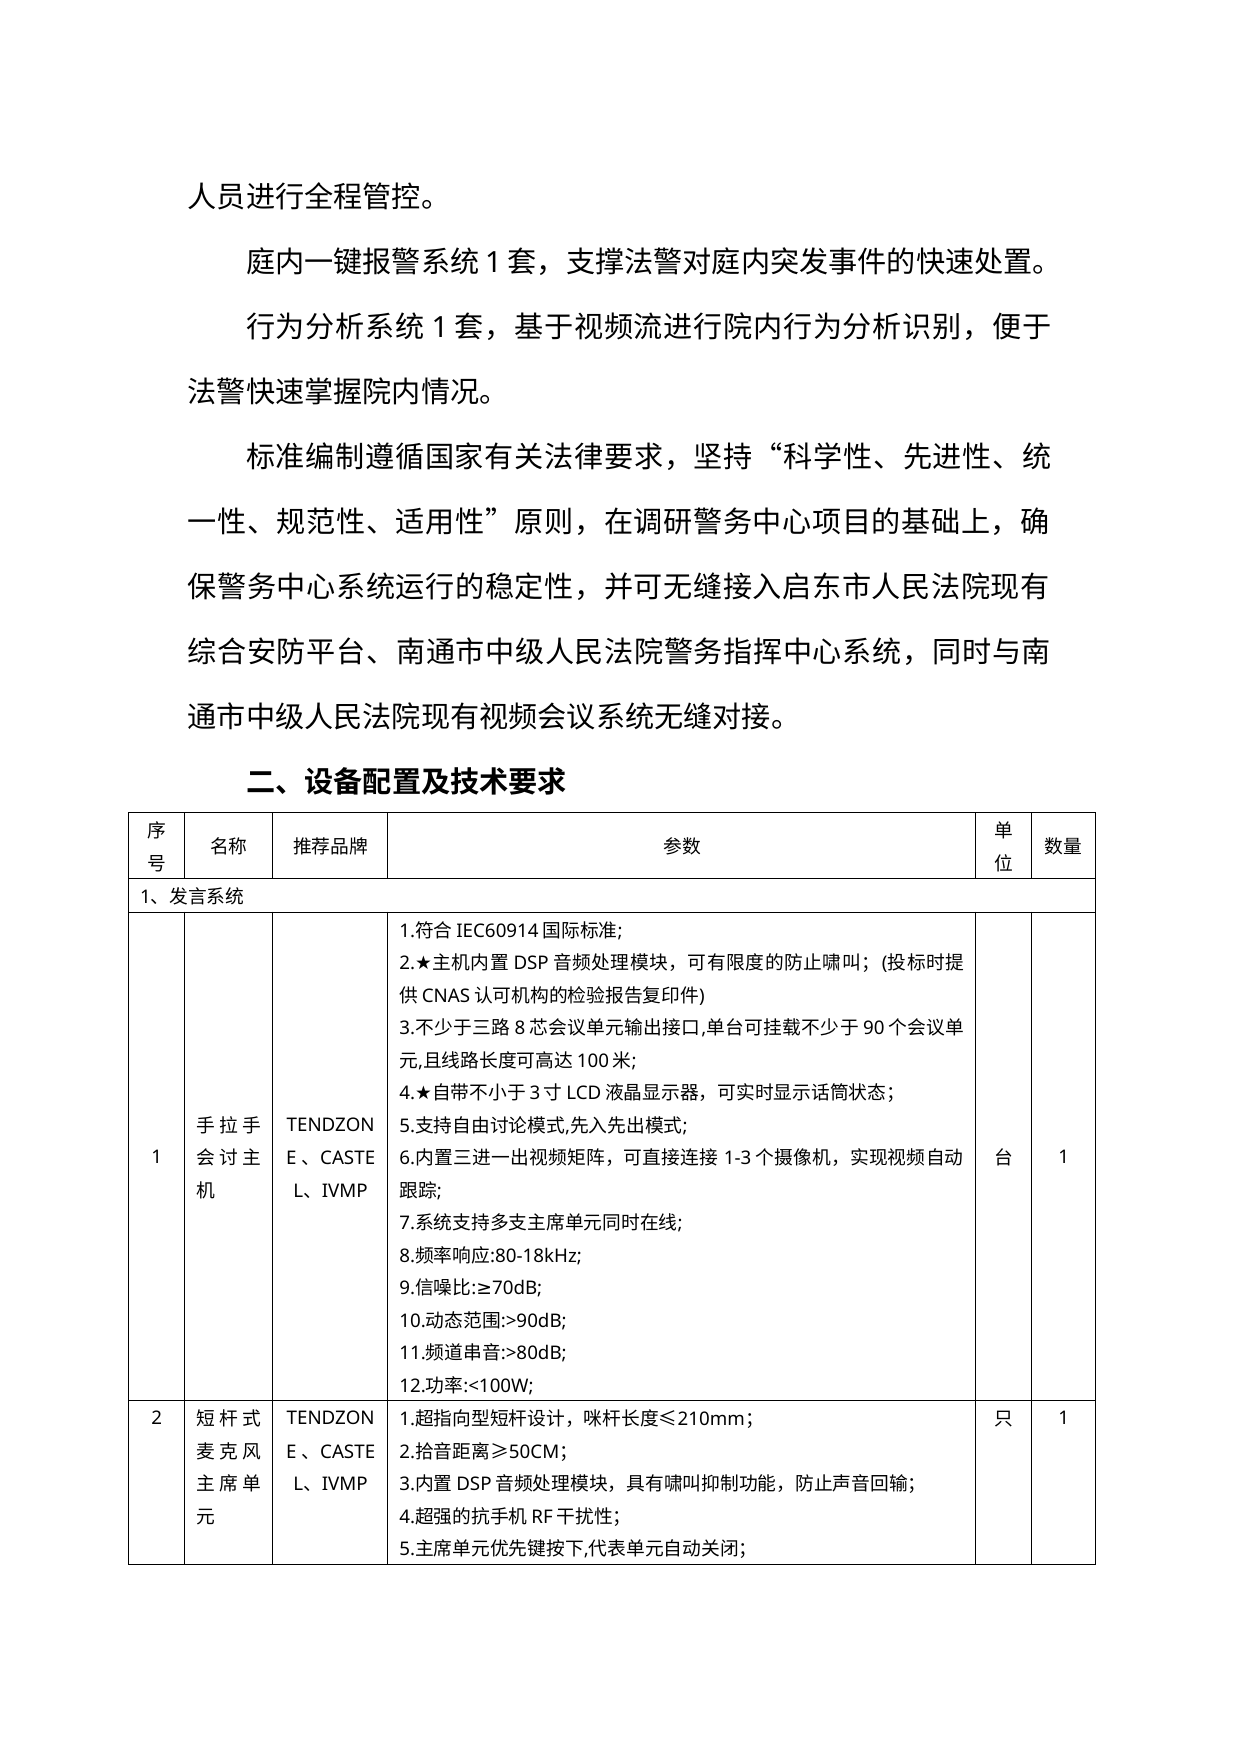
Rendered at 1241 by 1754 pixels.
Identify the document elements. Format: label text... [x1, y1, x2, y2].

table_header 名称 [185, 813, 272, 878]
table_cell 1 [1032, 913, 1095, 1400]
table_cell 1、发言系统 [129, 879, 1095, 912]
text 标准编制遵循国家有关法律要求，坚持“科学性、先进性、统一性、规范性、适用性”原则，在调研警务中心项目的基础上，确保警务中心系统运行的稳定性，并可无缝接入启东市人民法院现有综合安防平台、南通市中级人民法院警务指挥中心系统，同时与南通市中级人民法院现有视频会议系统无缝对接。 [187, 422, 1053, 747]
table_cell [273, 1401, 387, 1564]
table_cell 1 [129, 913, 184, 1400]
table_cell 台 [976, 913, 1031, 1400]
table_cell 只 [976, 1401, 1031, 1564]
table_header 参数 [388, 813, 975, 878]
table_header 单位 [976, 813, 1031, 878]
table_header 序号 [129, 813, 184, 878]
table_cell 1 [1032, 1401, 1095, 1564]
text 二、设备配置及技术要求 [187, 747, 1053, 812]
table_header 数量 [1032, 813, 1095, 878]
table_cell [388, 1401, 975, 1564]
table_cell 2 [129, 1401, 184, 1564]
text 庭内一键报警系统1套，支撑法警对庭内突发事件的快速处置。 [187, 227, 1053, 292]
table_cell TENDZONE 、CASTEL、IVMP [273, 913, 387, 1400]
text 行为分析系统1套，基于视频流进行院内行为分析识别，便于法警快速掌握院内情况。 [187, 292, 1053, 422]
table_cell 1.符合IEC60914国际标准; 2.★主机内置DSP音频处理模块，可有限度的防止啸叫；(投标时提供CNAS认可机构的检验报告复印件) 3.不少于三路8芯会议单元输出接口,单台可挂载不少于90个会议单元,且线路长度可高达100米; 4.★自带不小于3寸LCD液晶显示器，可实时显示话筒状态； 5.支持自由讨论模式,先入先出模式; 6.内置三进一出视频矩阵，可直接连接1-3个摄像机，实现视频自动跟踪; 7.系统支持多支主席单元同时在线; 8.频率响应:80-18kHz; 9.信噪比:≥70dB; 10.动态范围:>90dB; 11.频道串音:>80dB; 12.功率:<100W; [388, 913, 975, 1400]
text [187, 162, 1053, 227]
table_cell 短杆式麦克风主席单元 [185, 1401, 272, 1564]
table_header 推荐品牌 [273, 813, 387, 878]
table_cell 手拉手会讨主机 [185, 913, 272, 1400]
